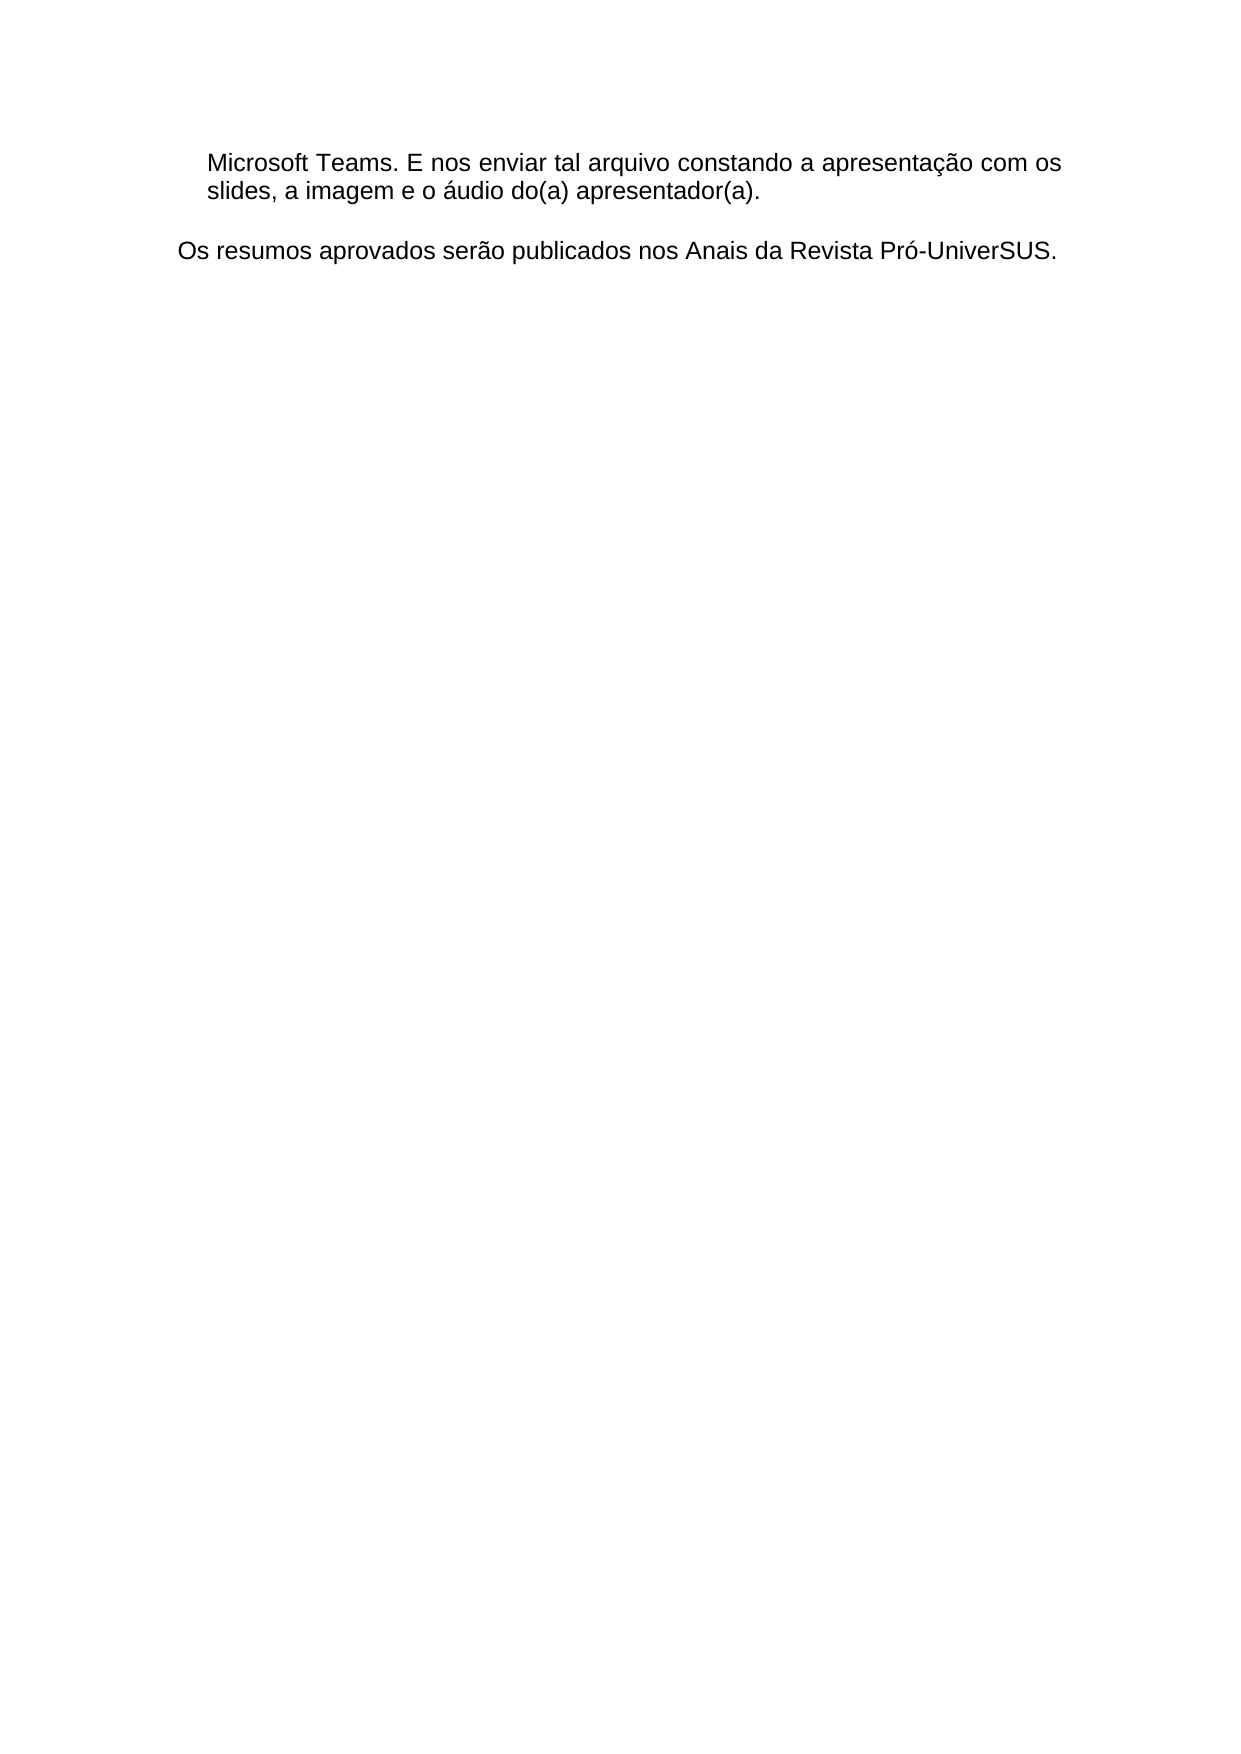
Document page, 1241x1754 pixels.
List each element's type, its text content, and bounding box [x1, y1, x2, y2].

text Os resumos aprovados serão publicados nos Anais da Revista Pró-UniverSUS. [177, 205, 1063, 265]
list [177, 148, 1063, 205]
